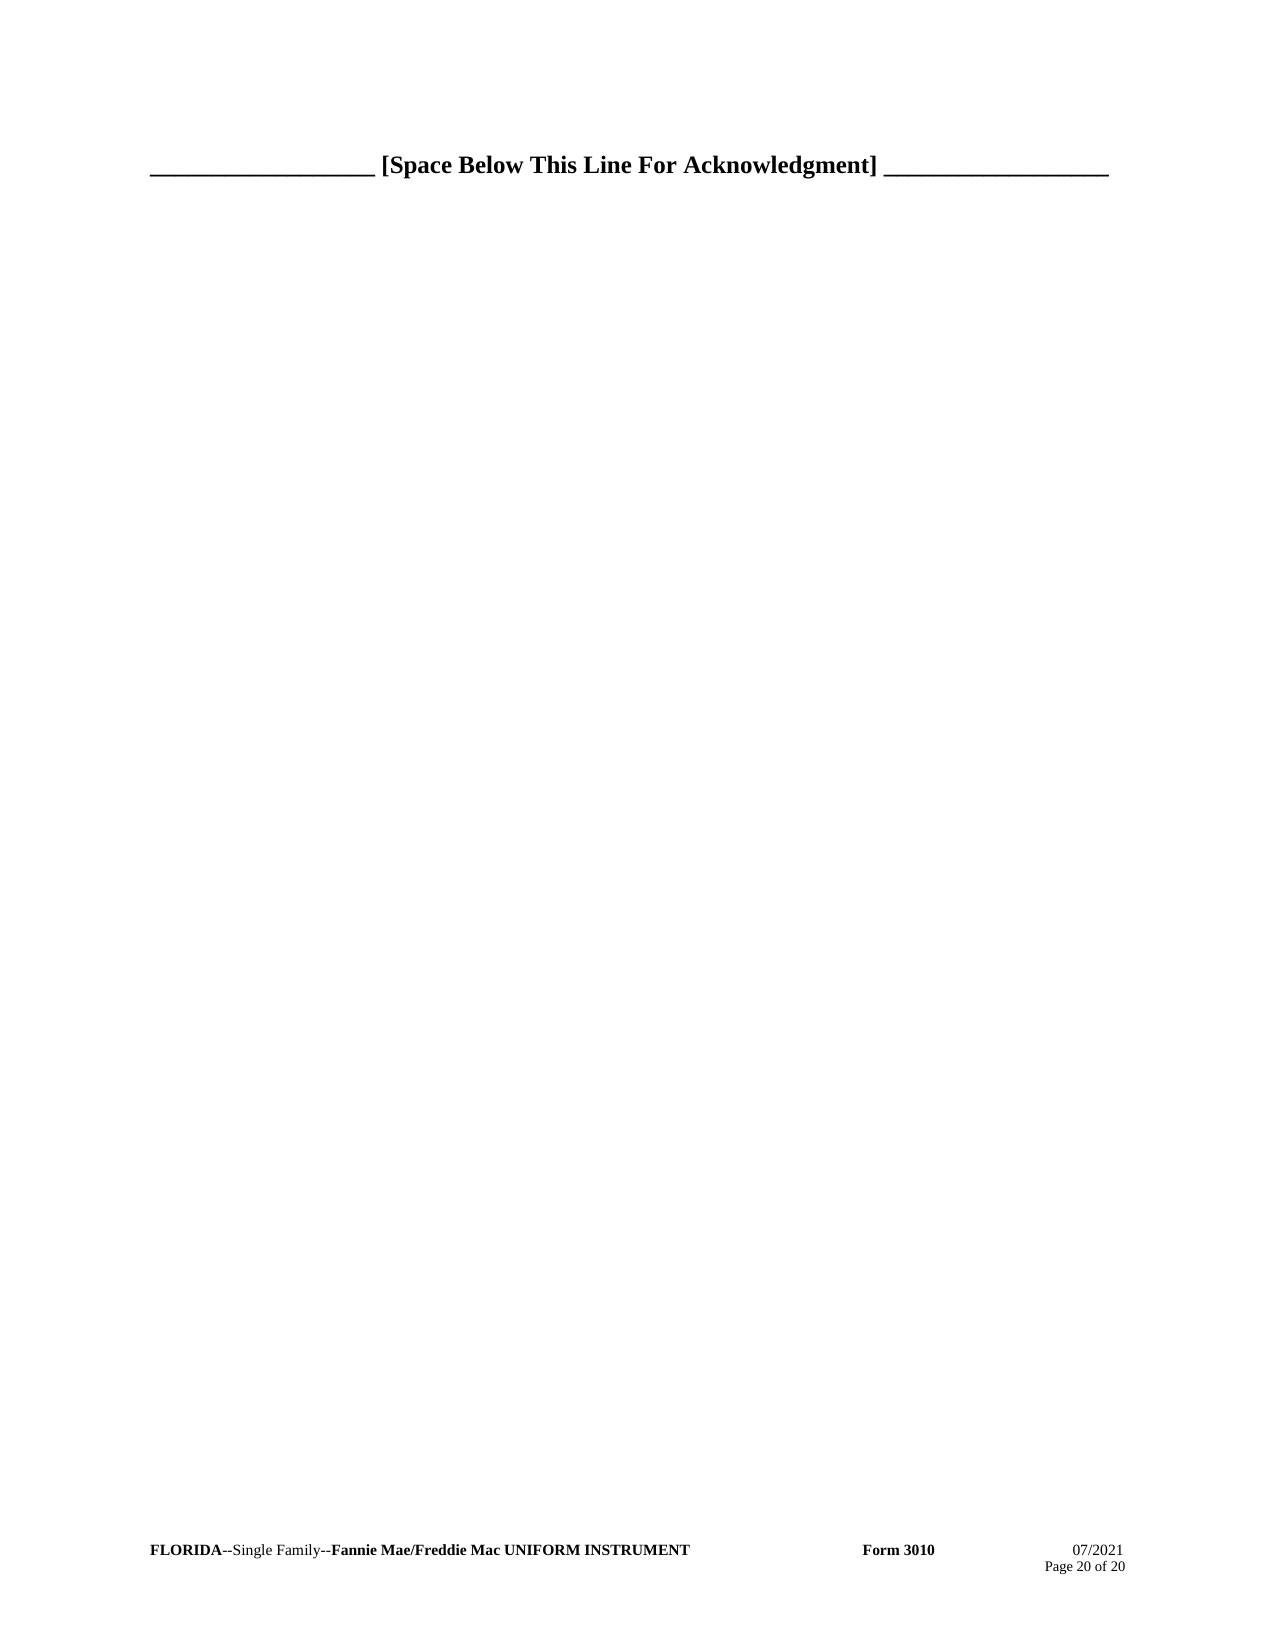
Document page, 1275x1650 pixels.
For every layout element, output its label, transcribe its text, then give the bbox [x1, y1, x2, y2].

text __________________ [Space Below This Line For Acknowledgment] __________________ [150, 150, 1125, 179]
